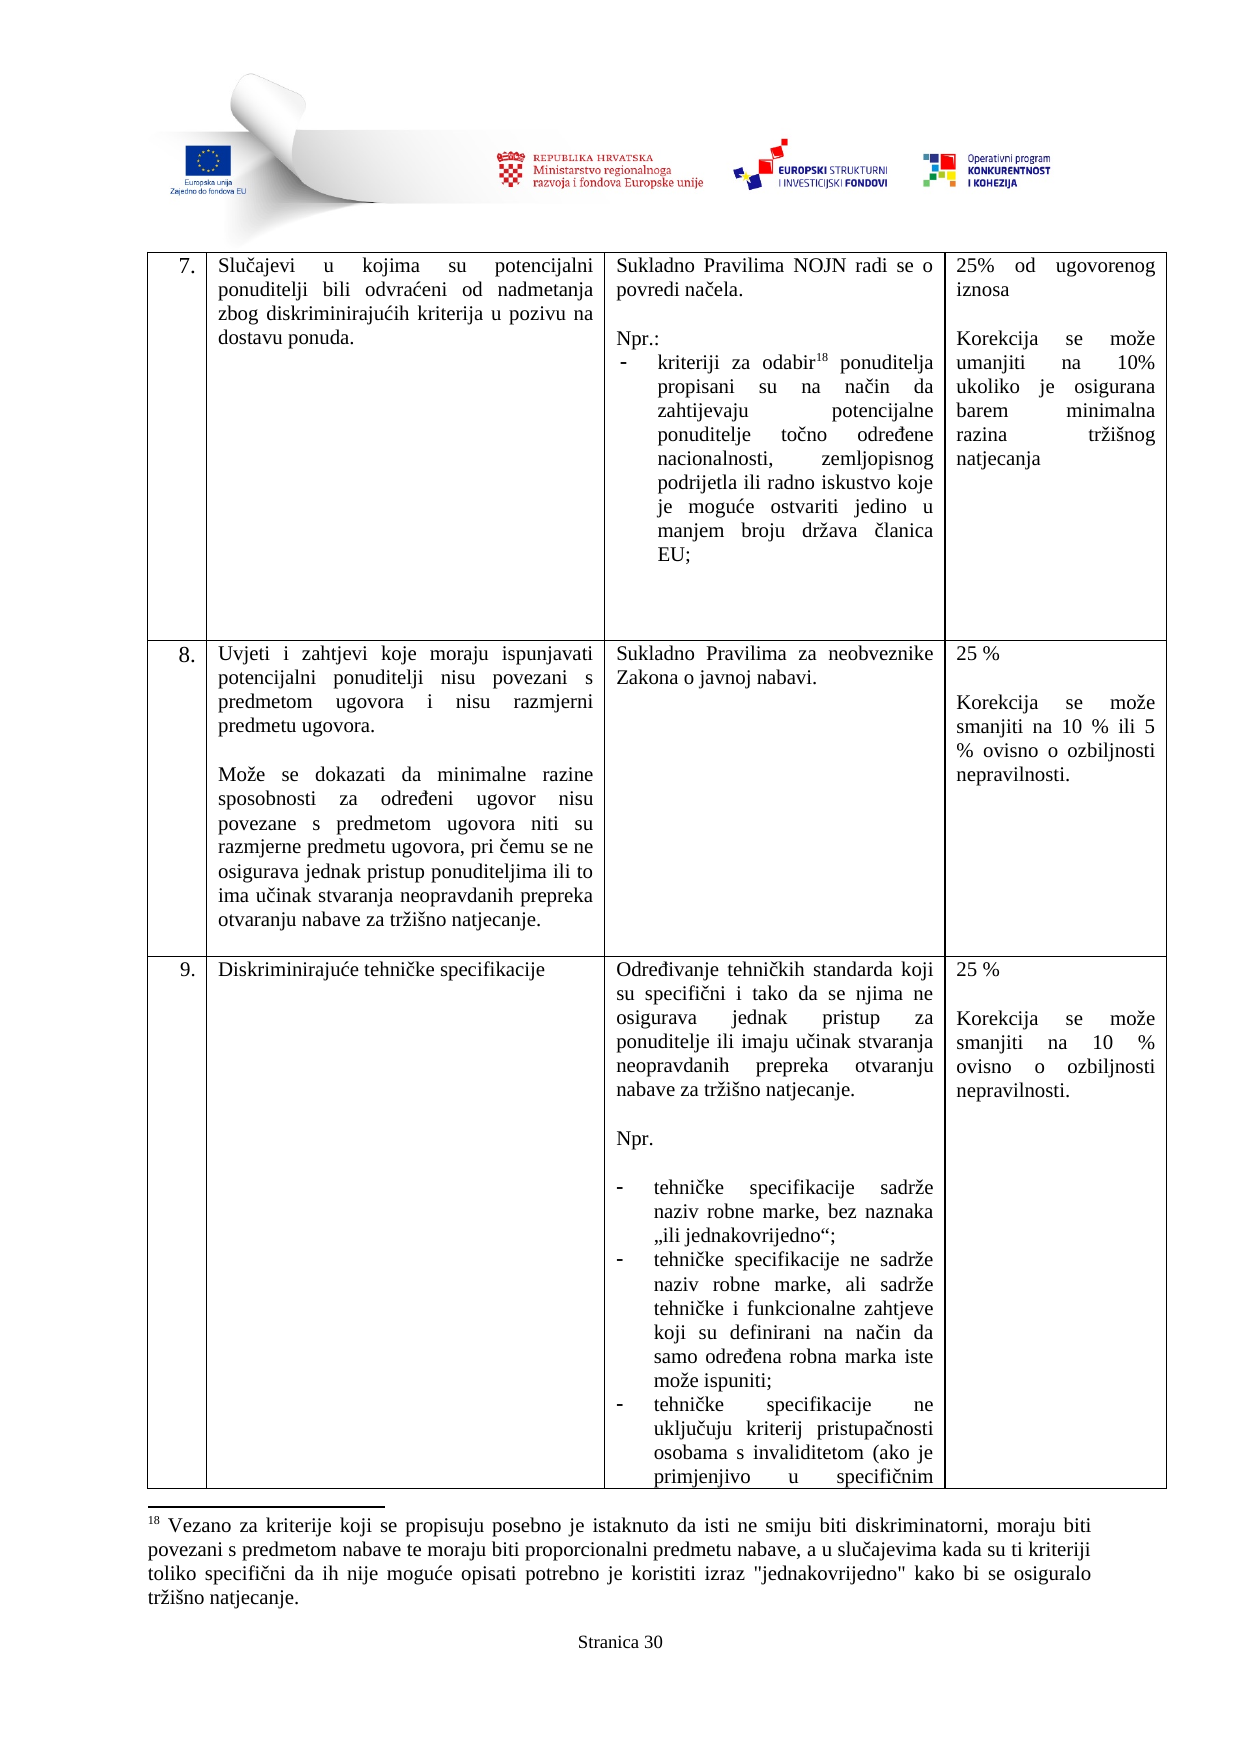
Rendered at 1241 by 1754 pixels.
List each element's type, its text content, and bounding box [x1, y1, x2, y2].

table_cell Sukladno Pravilima za neobveznike Zakona o javnoj nabavi. [605, 641, 944, 956]
table_cell 7. [148, 253, 206, 640]
table_cell 25% od ugovorenog iznosa Korekcija se može umanjiti na 10% ukoliko je osigurana barem minimalna razina tržišnog natjecanja [946, 253, 1166, 640]
table_cell 9. [148, 957, 206, 1488]
table_cell Sukladno Pravilima NOJN radi se o povredi načela. Npr.: kriteriji za odabir ponuditelja propisani su na način da zahtijevaju potencijalne ponuditelje točno određene nacionalnosti, zemljopisnog podrijetla ili radno iskustvo koje je moguće ostvariti jedino u manjem broju država članica EU; [605, 253, 944, 640]
table_cell 25 % Korekcija se može smanjiti na 10 % ovisno o ozbiljnosti nepravilnosti. [946, 957, 1166, 1488]
table_cell Slučajevi u kojima su potencijalni ponuditelji bili odvraćeni od nadmetanja zbog diskriminirajućih kriterija u pozivu na dostavu ponuda. [207, 253, 604, 640]
picture [147, 73, 1093, 252]
table_cell Diskriminirajuće tehničke specifikacije [207, 957, 604, 1488]
table_cell 25 % Korekcija se može smanjiti na 10 % ili 5 % ovisno o ozbiljnosti nepravilnosti. [946, 641, 1166, 956]
table_cell Uvjeti i zahtjevi koje moraju ispunjavati potencijalni ponuditelji nisu povezani s predmetom ugovora i nisu razmjerni predmetu ugovora. Može se dokazati da minimalne razine sposobnosti za određeni ugovor nisu povezane s predmetom ugovora niti su razmjerne predmetu ugovora, pri čemu se ne osigurava jednak pristup ponuditeljima ili to ima učinak stvaranja neopravdanih prepreka otvaranju nabave za tržišno natjecanje. [207, 641, 604, 956]
table_cell 8. [148, 641, 206, 956]
